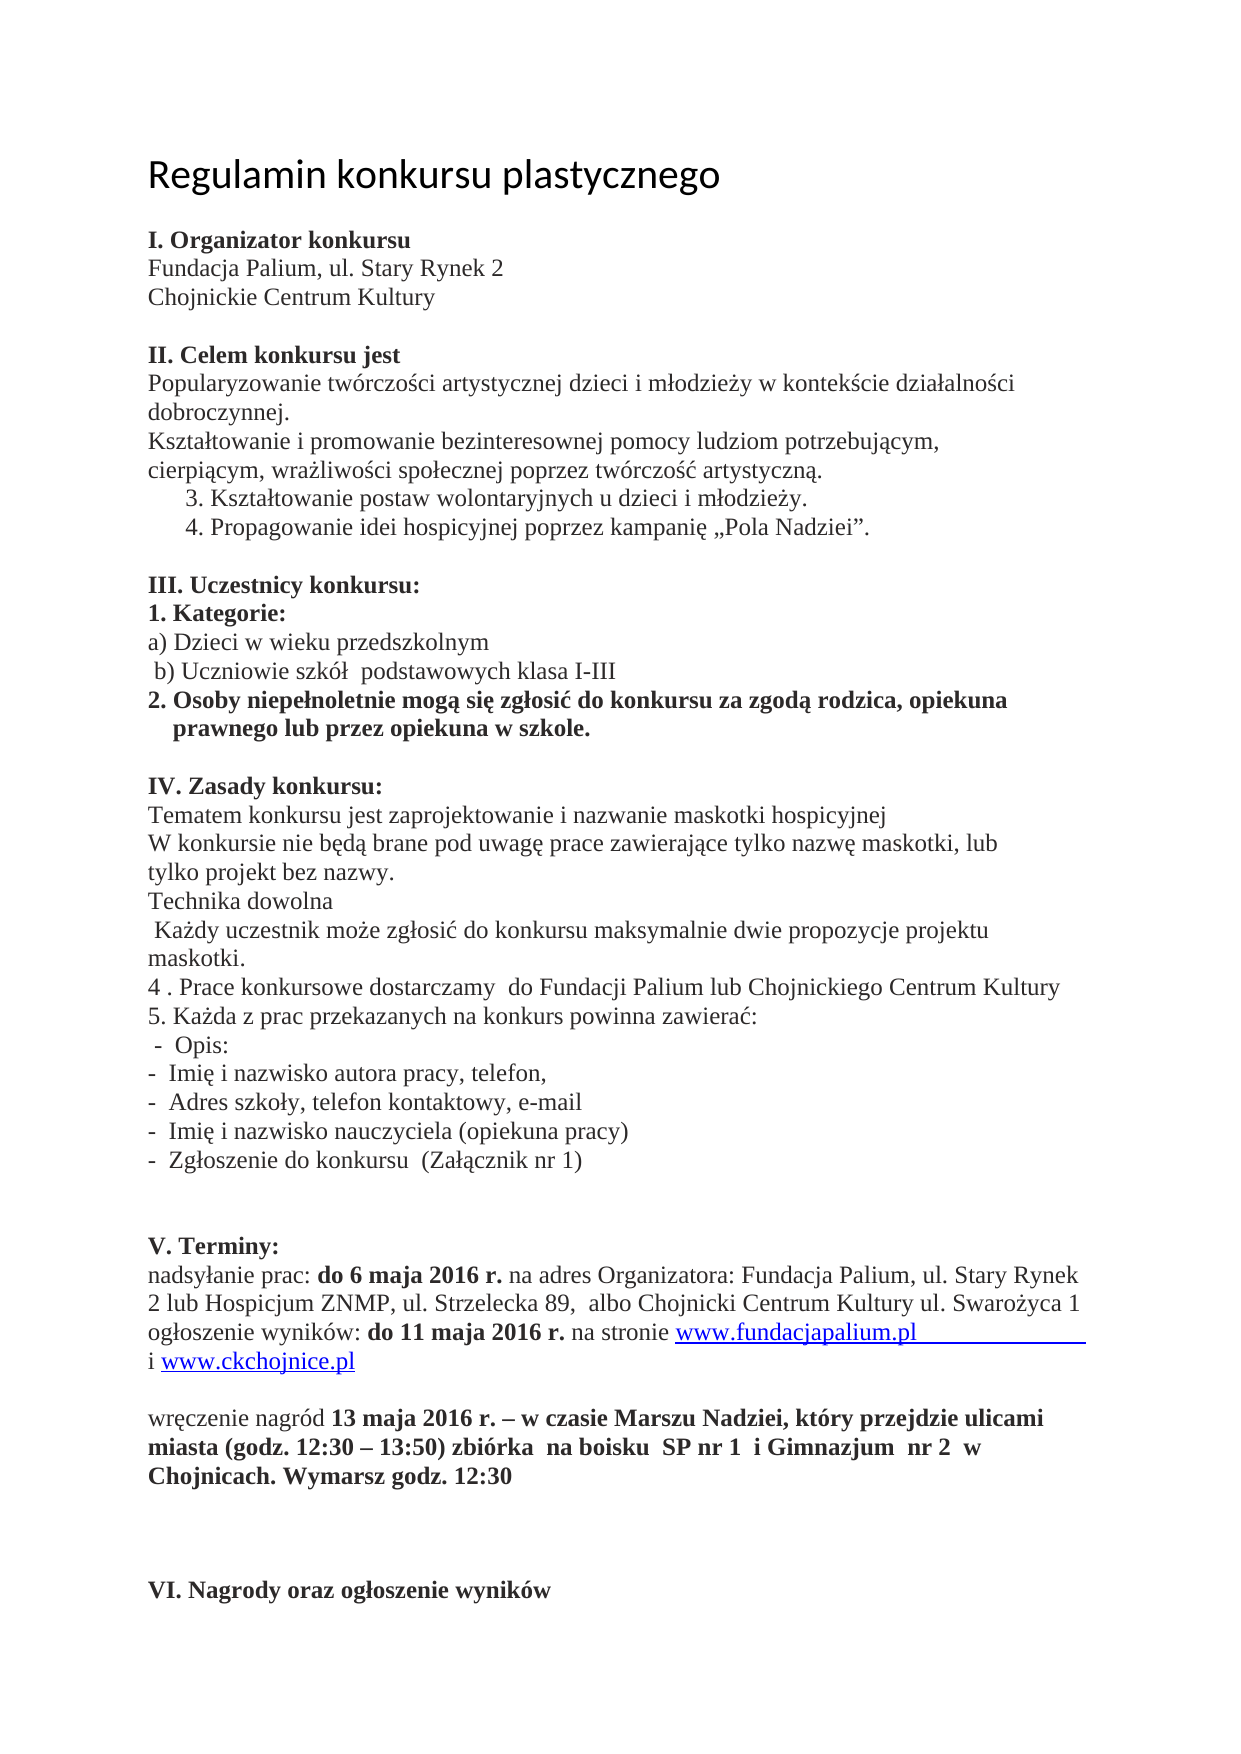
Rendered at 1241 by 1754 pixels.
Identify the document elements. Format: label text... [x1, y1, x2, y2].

text 1. Kategorie: [148, 598, 1093, 627]
text Popularyzowanie twórczości artystycznej dzieci i młodzieży w kontekście działalności [148, 368, 1093, 397]
text prawnego lub przez opiekuna w szkole. [148, 713, 1093, 742]
text Technika dowolna [148, 886, 1093, 915]
text Kształtowanie i promowanie bezinteresownej pomocy ludziom potrzebującym, [148, 426, 1093, 455]
text - Zgłoszenie do konkursu (Załącznik nr 1) [148, 1145, 1093, 1173]
text 3. Kształtowanie postaw wolontaryjnych u dzieci i młodzieży. [148, 483, 1093, 512]
text Regulamin konkursu plastycznego [148, 148, 1093, 198]
text 4. Propagowanie idei hospicyjnej poprzez kampanię „Pola Nadziei”. [148, 512, 1093, 541]
text b) Uczniowie szkół podstawowych klasa I-III [148, 656, 1093, 685]
text ogłoszenie wyników: do 11 maja 2016 r. na stronie www.fundacjapalium.pl i www.ckchojnice.pl [148, 1317, 1093, 1375]
text Tematem konkursu jest zaprojektowanie i nazwanie maskotki hospicyjnej [148, 800, 1093, 828]
text a) Dzieci w wieku przedszkolnym [148, 627, 1093, 656]
text wręczenie nagród 13 maja 2016 r. – w czasie Marszu Nadziei, który przejdzie ulicami miasta (godz. 12:30 – 13:50) zbiórka na boisku SP nr 1 i Gimnazjum nr 2 w Chojnicach. Wymarsz godz. 12:30 [148, 1403, 1093, 1490]
text Fundacja Palium, ul. Stary Rynek 2 [148, 253, 1093, 282]
text VI. Nagrody oraz ogłoszenie wyników [148, 1575, 1093, 1604]
text dobroczynnej. [148, 397, 1093, 426]
text - Opis: [148, 1030, 1093, 1058]
text - Adres szkoły, telefon kontaktowy, e-mail [148, 1087, 1093, 1116]
text 4 . Prace konkursowe dostarczamy do Fundacji Palium lub Chojnickiego Centrum Kultury [148, 972, 1093, 1001]
text IV. Zasady konkursu: [148, 771, 1093, 800]
text II. Celem konkursu jest [148, 340, 1093, 368]
text W konkursie nie będą brane pod uwagę prace zawierające tylko nazwę maskotki, lub [148, 828, 1093, 857]
text Chojnickie Centrum Kultury [148, 282, 1093, 311]
text Każdy uczestnik może zgłosić do konkursu maksymalnie dwie propozycje projektu maskotki. [148, 915, 1093, 972]
text nadsyłanie prac: do 6 maja 2016 r. na adres Organizatora: Fundacja Palium, ul. Stary Rynek 2 lub Hospicjum ZNMP, ul. Strzelecka 89, albo Chojnicki Centrum Kultury ul. Swarożyca 1 [148, 1260, 1093, 1317]
text I. Organizator konkursu [148, 225, 1093, 253]
text V. Terminy: [148, 1231, 1093, 1260]
text cierpiącym, wrażliwości społecznej poprzez twórczość artystyczną. [148, 455, 1093, 483]
text III. Uczestnicy konkursu: [148, 570, 1093, 598]
text - Imię i nazwisko autora pracy, telefon, [148, 1058, 1093, 1087]
text - Imię i nazwisko nauczyciela (opiekuna pracy) [148, 1116, 1093, 1145]
text 5. Każda z prac przekazanych na konkurs powinna zawierać: [148, 1001, 1093, 1030]
text tylko projekt bez nazwy. [148, 857, 1093, 886]
text 2. Osoby niepełnoletnie mogą się zgłosić do konkursu za zgodą rodzica, opiekuna [148, 685, 1093, 713]
